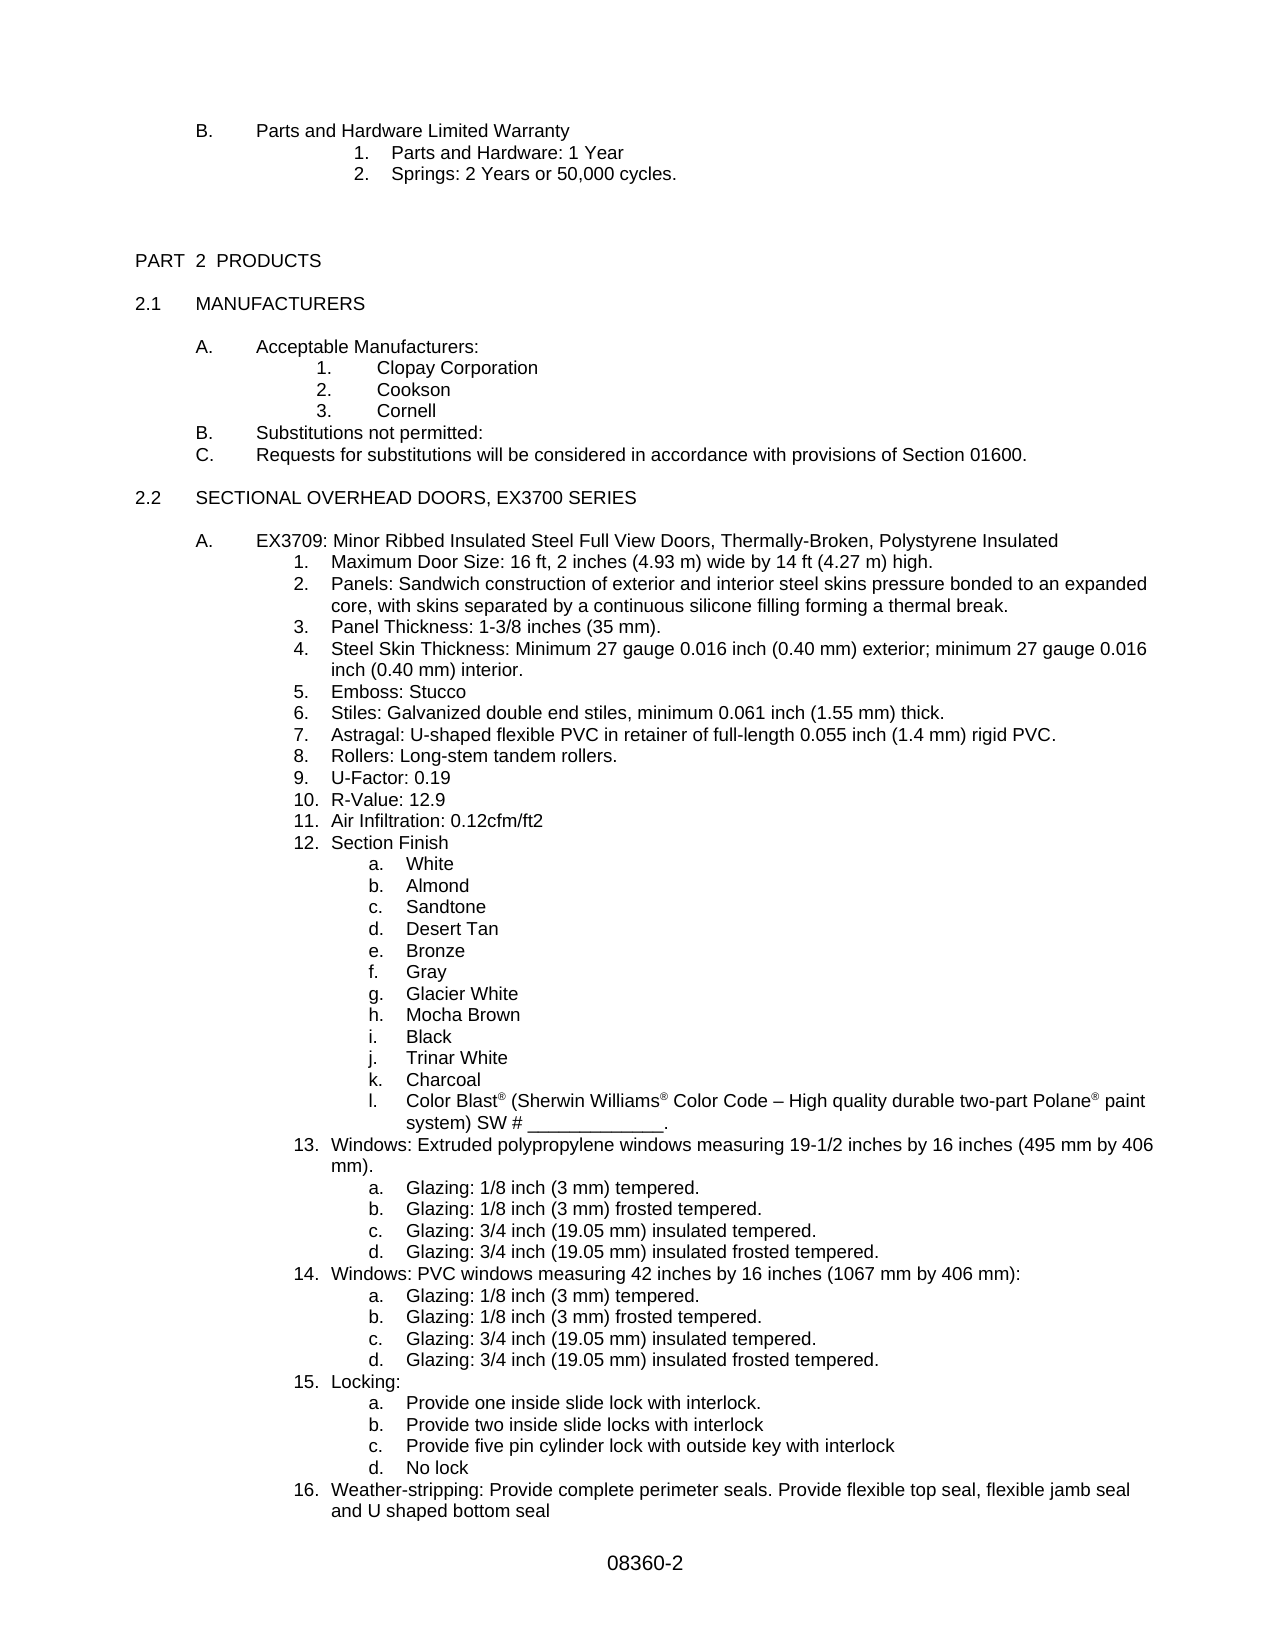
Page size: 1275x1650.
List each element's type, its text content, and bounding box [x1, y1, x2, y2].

list Glazing: 3/4 inch (19.05 mm) insulated tempered. [368, 1327, 1155, 1349]
list Provide two inside slide locks with interlock [368, 1414, 1155, 1435]
text PRODUCTS [135, 249, 1155, 271]
list Glazing: 1/8 inch (3 mm) tempered. [368, 1177, 1155, 1198]
list R-Value: 12.9 [293, 788, 1155, 810]
list Black [368, 1026, 1155, 1047]
list Provide one inside slide lock with interlock. [368, 1392, 1155, 1414]
list Emboss: Stucco [293, 681, 1155, 702]
list MANUFACTURERS [135, 292, 1155, 314]
text inch (0.40 mm) interior. [270, 659, 1155, 681]
list No lock [368, 1457, 1155, 1478]
list Desert Tan [368, 918, 1155, 939]
list Sandtone [368, 896, 1155, 918]
list Maximum Door Size: 16 ft, 2 inches (4.93 m) wide by 14 ft (4.27 m) high. [293, 551, 1155, 573]
text B. Parts and Hardware Limited Warranty [195, 120, 1155, 142]
list Weather-stripping: Provide complete perimeter seals. Provide flexible top seal, flexible jamb seal and U shaped bottom seal [293, 1478, 1155, 1522]
text 1. Clopay Corporation [195, 357, 1155, 379]
list Color Blast® (Sherwin Williams® Color Code – High quality durable two-part Polane® paint system) SW # _____________. [368, 1090, 1155, 1133]
list Charcoal [368, 1069, 1155, 1090]
list Almond [368, 875, 1155, 896]
text B. Substitutions not permitted: [195, 422, 1155, 443]
list Glazing: 3/4 inch (19.05 mm) insulated frosted tempered. [368, 1349, 1155, 1371]
list Provide five pin cylinder lock with outside key with interlock [368, 1435, 1155, 1457]
list Springs: 2 Years or 50,000 cycles. [354, 163, 1155, 185]
list Windows: Extruded polypropylene windows measuring 19-1/2 inches by 16 inches (495 mm by 406 mm). [293, 1133, 1155, 1177]
list Glazing: 3/4 inch (19.05 mm) insulated tempered. [368, 1220, 1155, 1241]
list Glazing: 1/8 inch (3 mm) frosted tempered. [368, 1198, 1155, 1220]
text 3. Cornell [195, 400, 1155, 422]
text 2. Cookson [195, 379, 1155, 400]
list Mocha Brown [368, 1004, 1155, 1026]
list Air Infiltration: 0.12cfm/ft2 [293, 810, 1155, 832]
list Glazing: 3/4 inch (19.05 mm) insulated frosted tempered. [368, 1241, 1155, 1263]
list Panel Thickness: 1-3/8 inches (35 mm). [293, 616, 1155, 637]
list Glazing: 1/8 inch (3 mm) tempered. [368, 1284, 1155, 1306]
list Bronze [368, 939, 1155, 961]
list Section Finish [293, 832, 1155, 853]
list Gray [368, 961, 1155, 982]
list SECTIONAL OVERHEAD DOORS, EX3700 SERIES [135, 487, 1155, 508]
list Locking: [293, 1371, 1155, 1392]
list Astragal: U-shaped flexible PVC in retainer of full-length 0.055 inch (1.4 mm) rigid PVC. [293, 724, 1155, 745]
list Trinar White [368, 1047, 1155, 1069]
text C. Requests for substitutions will be considered in accordance with provisions of Section 01600. [195, 443, 1155, 465]
list Windows: PVC windows measuring 42 inches by 16 inches (1067 mm by 406 mm): [293, 1263, 1155, 1284]
list Parts and Hardware: 1 Year [354, 142, 1155, 163]
text A. EX3709: Minor Ribbed Insulated Steel Full View Doors, Thermally-Broken, Polystyrene Insulated [195, 530, 1155, 551]
text A. Acceptable Manufacturers: [195, 336, 1155, 357]
list Glazing: 1/8 inch (3 mm) frosted tempered. [368, 1306, 1155, 1327]
list Glacier White [368, 982, 1155, 1004]
list Steel Skin Thickness: Minimum 27 gauge 0.016 inch (0.40 mm) exterior; minimum 27 gauge 0.016 [293, 637, 1155, 659]
list U-Factor: 0.19 [293, 767, 1155, 788]
list Rollers: Long-stem tandem rollers. [293, 745, 1155, 767]
list Panels: Sandwich construction of exterior and interior steel skins pressure bonded to an expanded core, with skins separated by a continuous silicone filling forming a thermal break. [293, 573, 1155, 616]
list White [368, 853, 1155, 875]
list Stiles: Galvanized double end stiles, minimum 0.061 inch (1.55 mm) thick. [293, 702, 1155, 724]
